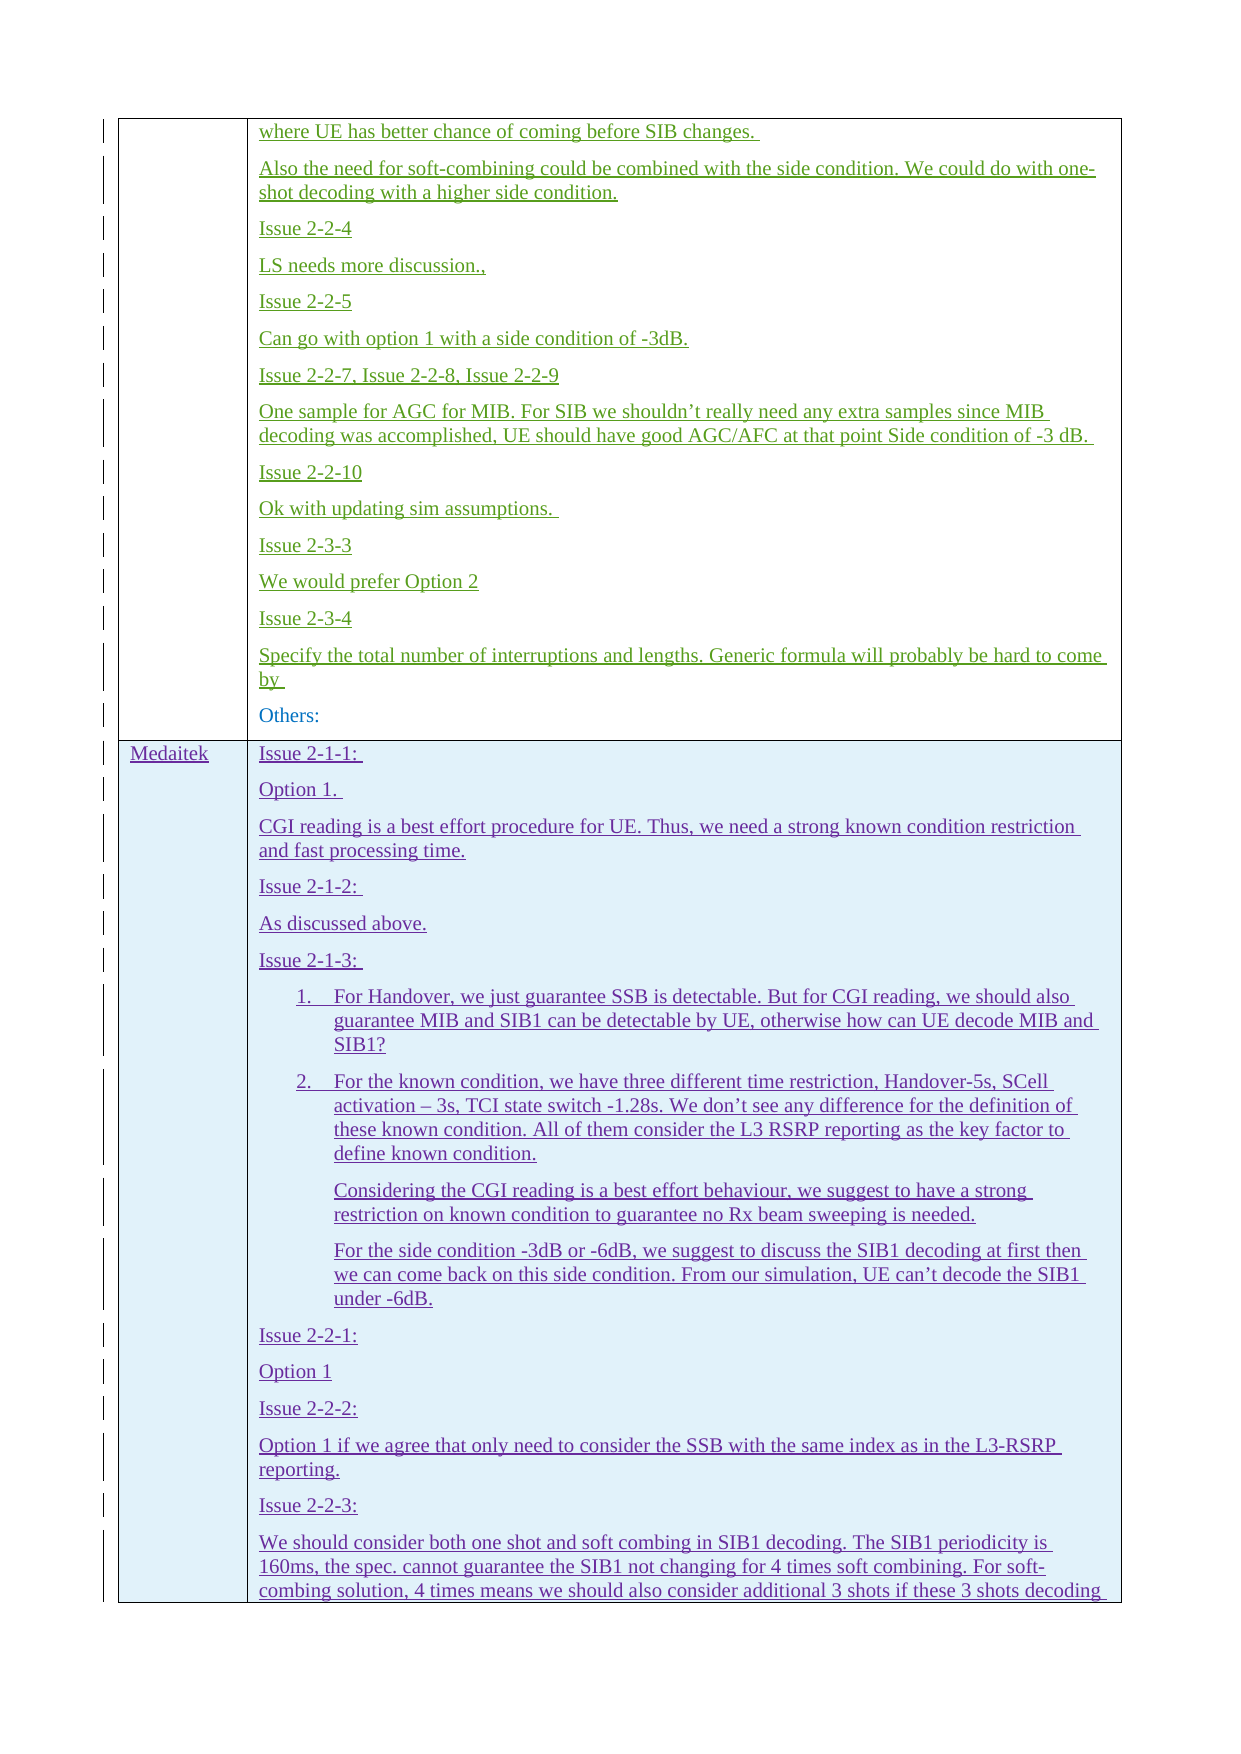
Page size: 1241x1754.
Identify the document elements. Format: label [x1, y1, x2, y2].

table_cell [119, 119, 247, 740]
table_cell [248, 119, 1121, 740]
